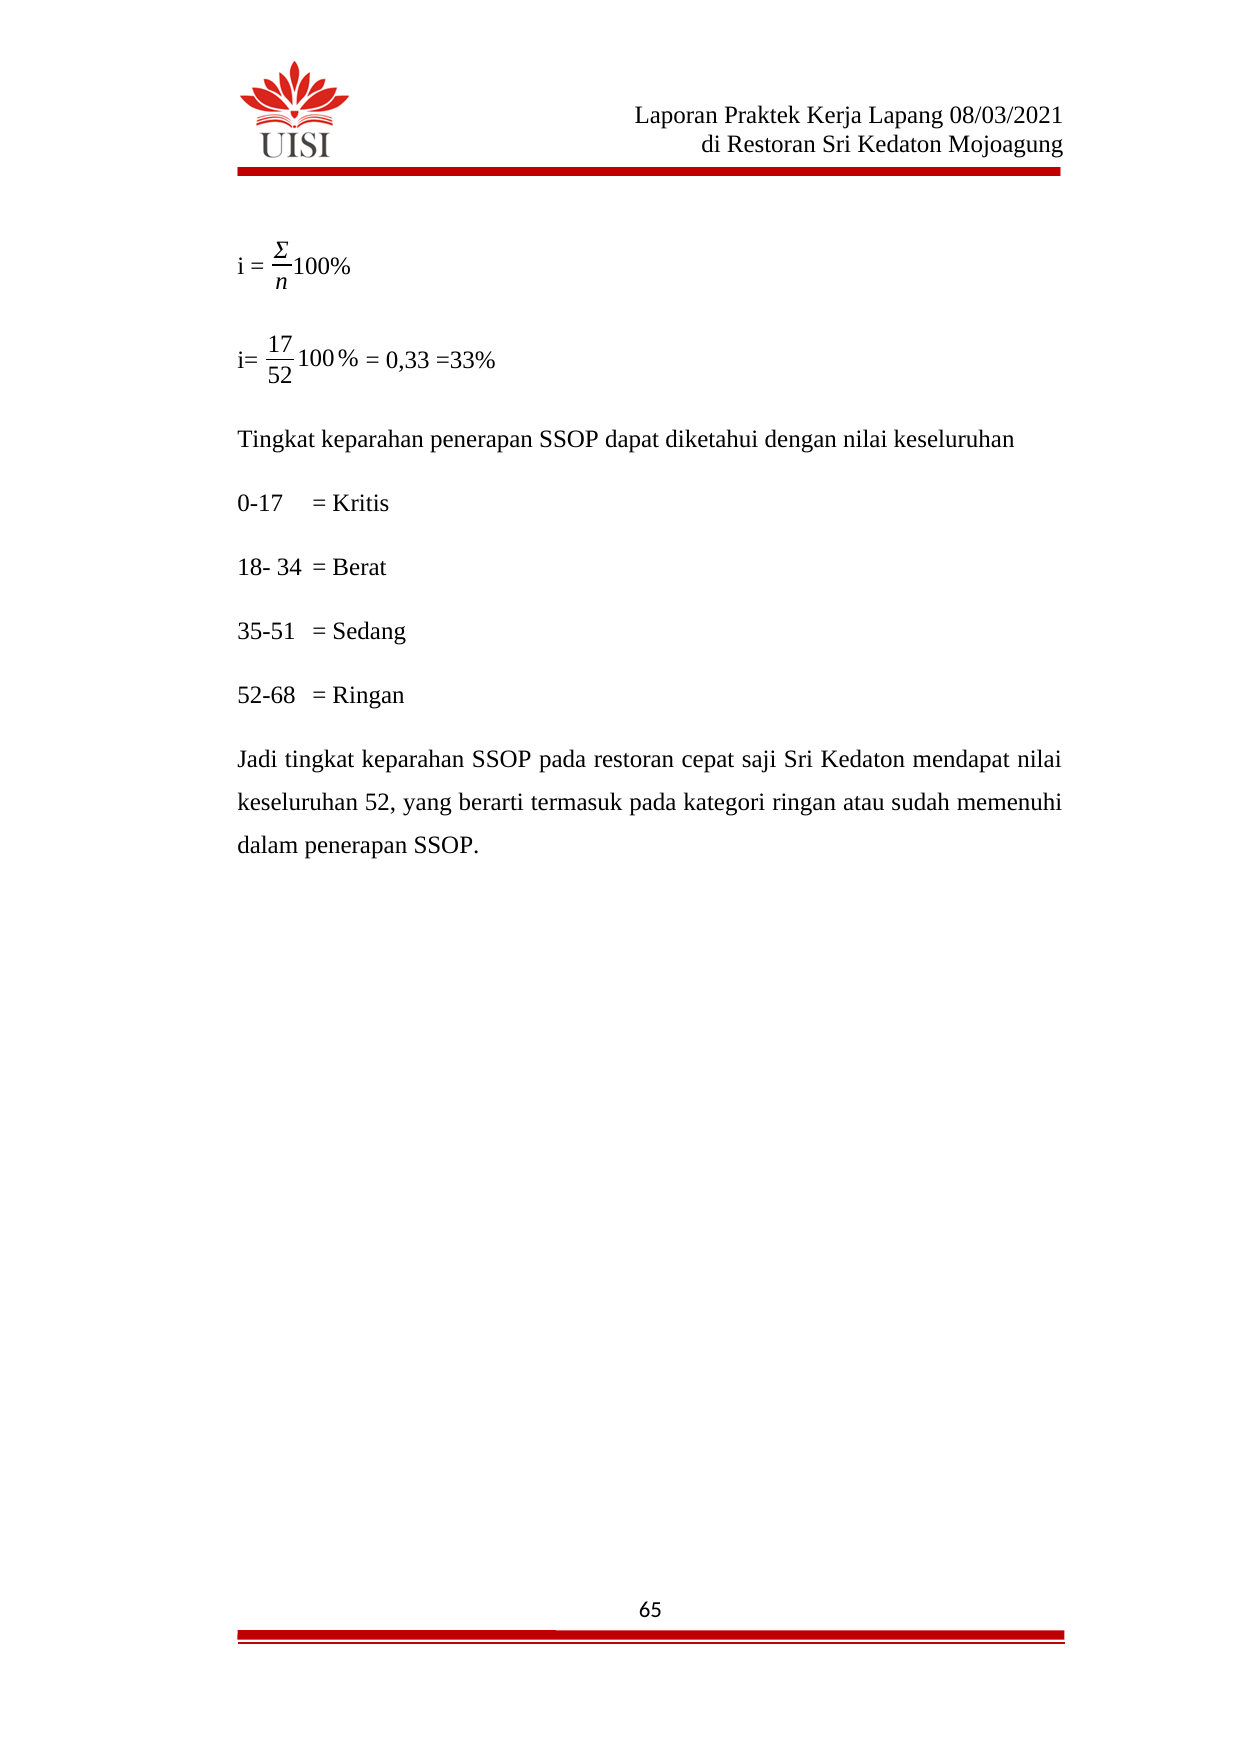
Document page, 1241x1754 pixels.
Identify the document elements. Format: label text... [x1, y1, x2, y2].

text 35-51 = Sedang [237, 616, 1063, 645]
picture [237, 61, 1064, 176]
text Jadi tingkat keparahan SSOP pada restoran cepat saji Sri Kedaton mendapat nilai keseluruhan 52, yang berarti termasuk pada kategori ringan atau sudah memenuhi dalam penerapan SSOP. [237, 744, 1063, 859]
text 0-17 = Kritis [237, 488, 1063, 517]
text i = 100% [237, 236, 1063, 295]
text 18- 34 = Berat [237, 552, 1063, 581]
text i= = 0,33 =33% [237, 330, 1063, 389]
text 52-68 = Ringan [237, 680, 1063, 709]
text Tingkat keparahan penerapan SSOP dapat diketahui dengan nilai keseluruhan [237, 424, 1063, 453]
